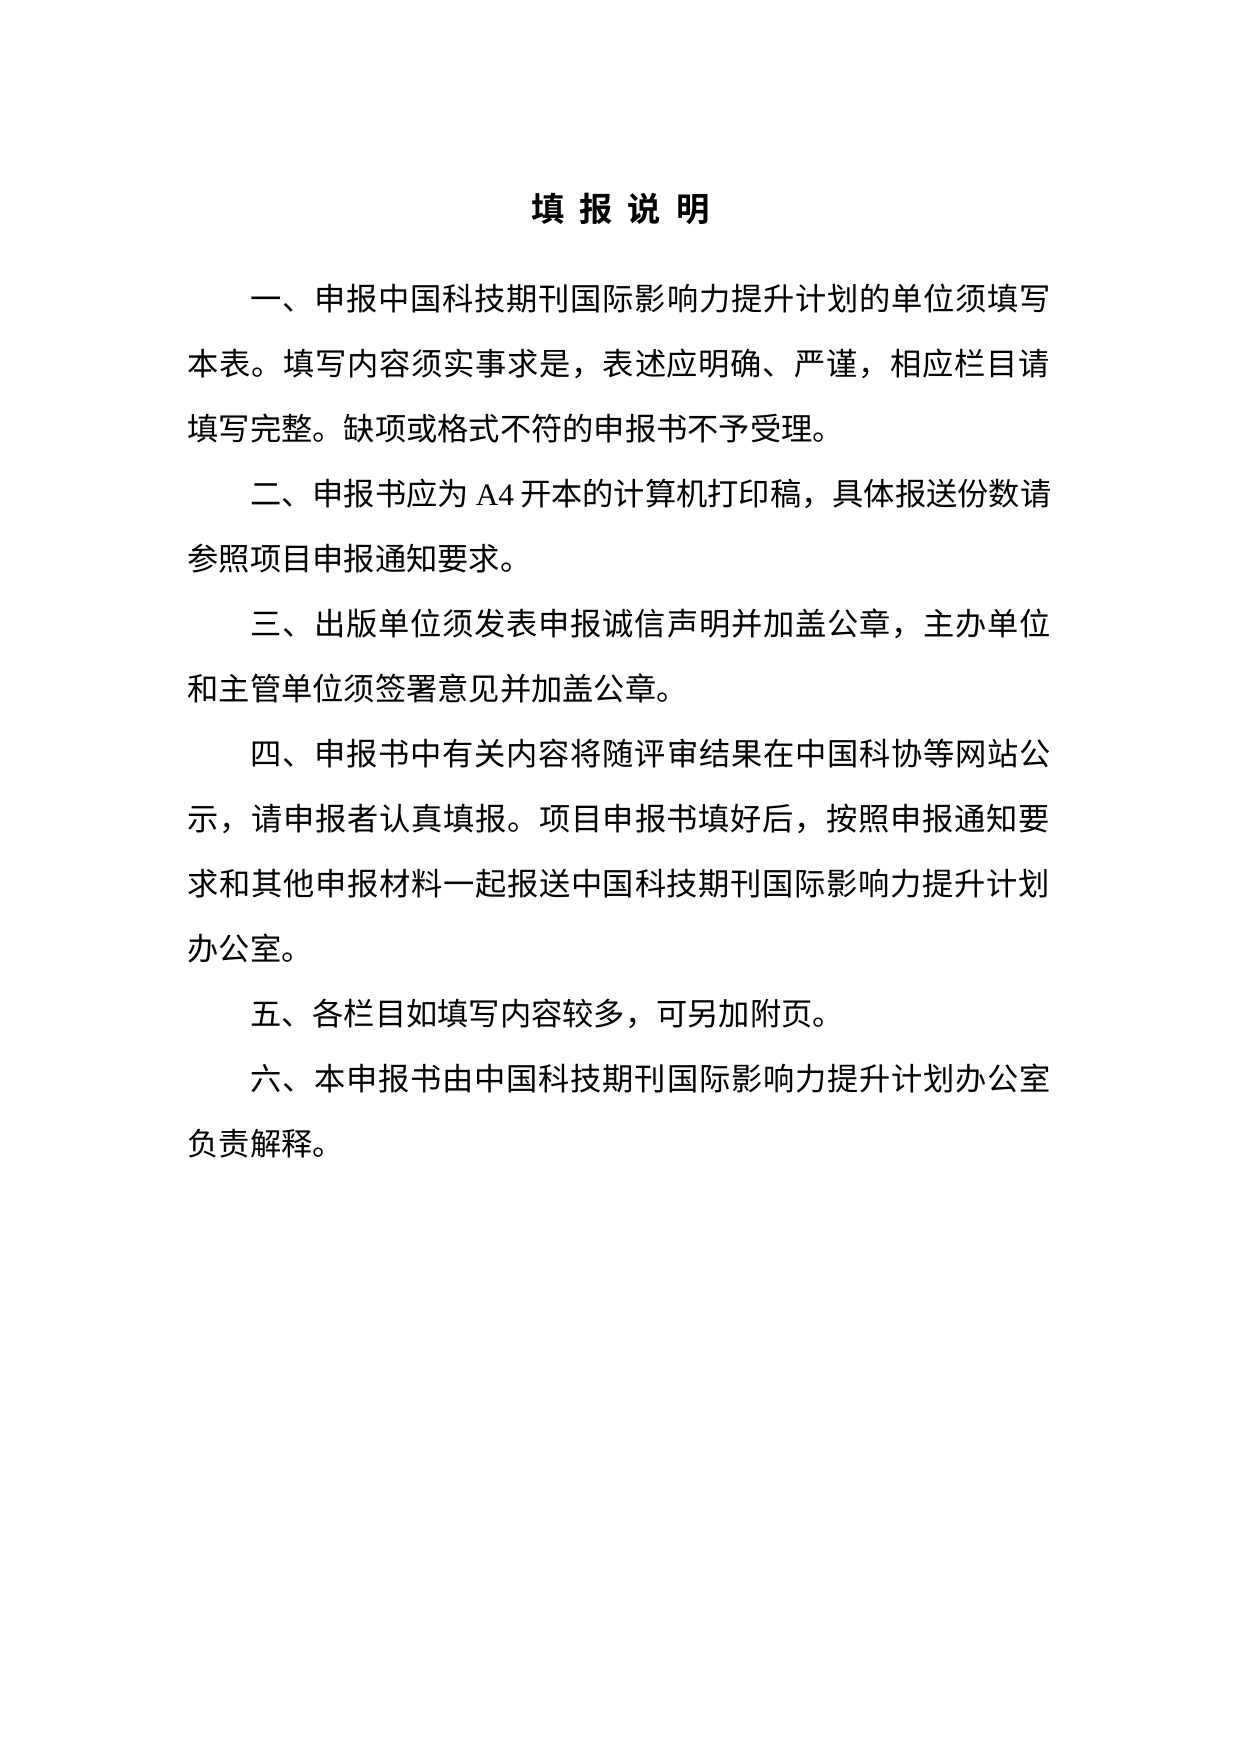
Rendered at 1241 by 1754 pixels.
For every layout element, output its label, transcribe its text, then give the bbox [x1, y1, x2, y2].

text 六、本申报书由中国科技期刊国际影响力提升计划办公室负责解释。 [187, 1044, 1053, 1174]
text 一、申报中国科技期刊国际影响力提升计划的单位须填写本表。填写内容须实事求是，表述应明确、严谨，相应栏目请填写完整。缺项或格式不符的申报书不予受理。 [187, 264, 1053, 459]
text 二、申报书应为A4开本的计算机打印稿，具体报送份数请参照项目申报通知要求。 [187, 459, 1053, 589]
text 填 报 说 明 [187, 174, 1053, 239]
text 四、申报书中有关内容将随评审结果在中国科协等网站公示，请申报者认真填报。项目申报书填好后，按照申报通知要求和其他申报材料一起报送中国科技期刊国际影响力提升计划办公室。 [187, 719, 1053, 979]
text 三、出版单位须发表申报诚信声明并加盖公章，主办单位和主管单位须签署意见并加盖公章。 [187, 589, 1053, 719]
text 五、各栏目如填写内容较多，可另加附页。 [187, 979, 1053, 1044]
